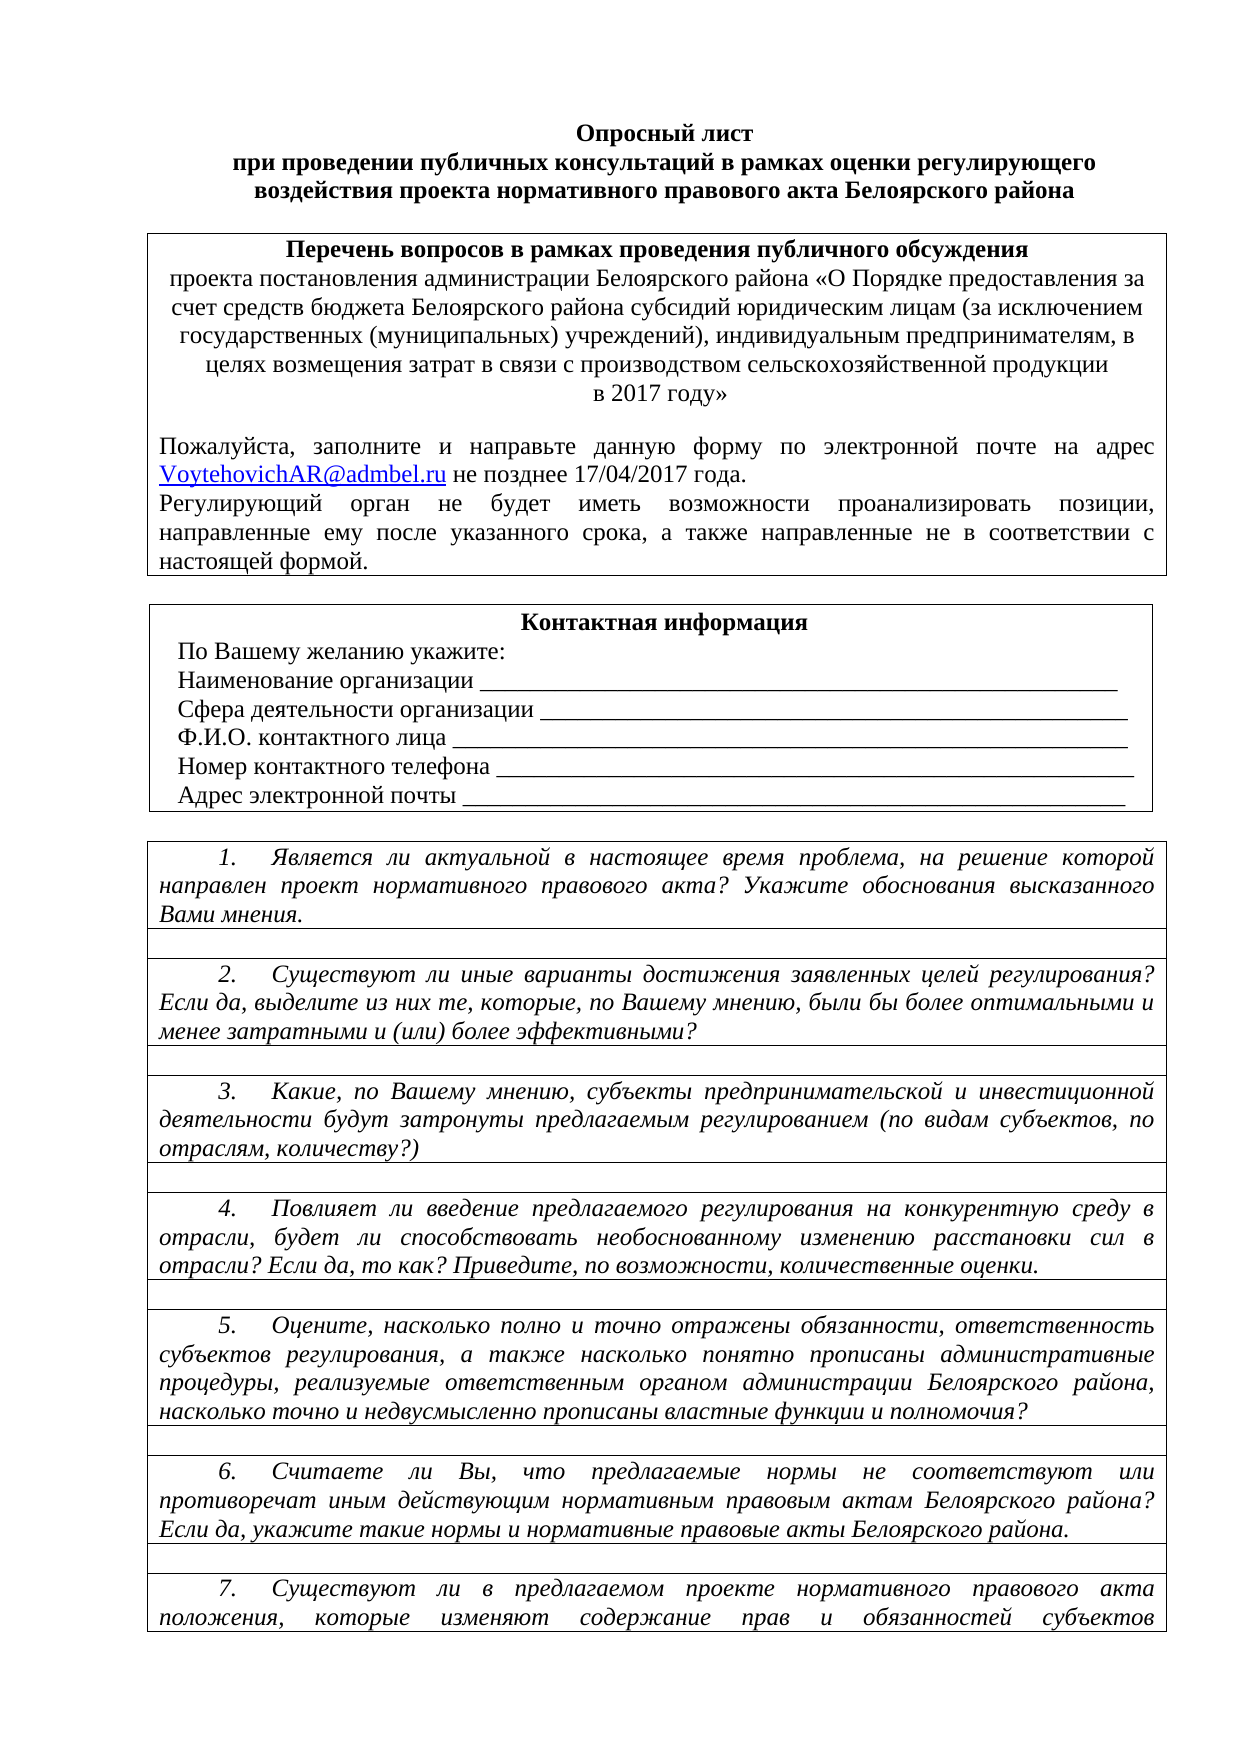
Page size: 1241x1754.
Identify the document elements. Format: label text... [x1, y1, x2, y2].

text Адрес электронной почты _____________________________________________________ [150, 777, 1152, 811]
text Опросный лист [177, 118, 1152, 147]
text Ф.И.О. контактного лица ______________________________________________________ [177, 722, 1152, 751]
table_cell [148, 1544, 1166, 1572]
text при проведении публичных консультаций в рамках оценки регулирующего воздействия проекта нормативного правового акта Белоярского района [177, 147, 1152, 204]
table_cell Повлияет ли введение предлагаемого регулирования на конкурентную среду в отрасли, будет ли способствовать необоснованному изменению расстановки сил в отрасли? Если да, то как? Приведите, по возможности, количественные оценки. [148, 1193, 1166, 1279]
text Сфера деятельности организации _______________________________________________ [177, 694, 1152, 722]
table_cell [148, 1280, 1166, 1309]
text Наименование организации ___________________________________________________ [177, 665, 1152, 694]
table_cell [148, 1046, 1166, 1075]
table_cell Существуют ли иные варианты достижения заявленных целей регулирования? Если да, выделите из них те, которые, по Вашему мнению, были бы более оптимальными и менее затратными и (или) более эффективными? [148, 959, 1166, 1045]
text Контактная информация [150, 605, 1152, 636]
table_cell [148, 929, 1166, 958]
table_cell Оцените, насколько полно и точно отражены обязанности, ответственность субъектов регулирования, а также насколько понятно прописаны административные процедуры, реализуемые ответственным органом администрации Белоярского района, насколько точно и недвусмысленно прописаны властные функции и полномочия? [148, 1310, 1166, 1425]
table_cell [148, 1574, 1166, 1631]
table_cell Считаете ли Вы, что предлагаемые нормы не соответствуют или противоречат иным действующим нормативным правовым актам Белоярского района? Если да, укажите такие нормы и нормативные правовые акты Белоярского района. [148, 1456, 1166, 1543]
table_cell Какие, по Вашему мнению, субъекты предпринимательской и инвестиционной деятельности будут затронуты предлагаемым регулированием (по видам субъектов, по отраслям, количеству?) [148, 1076, 1166, 1162]
table_cell [148, 1426, 1166, 1455]
table_cell [148, 1163, 1166, 1192]
table_header Является ли актуальной в настоящее время проблема, на решение которой направлен проект нормативного правового акта? Укажите обоснования высказанного Вами мнения. [148, 842, 1166, 928]
text По Вашему желанию укажите: [177, 636, 1152, 665]
table_header Перечень вопросов в рамках проведения публичного обсуждения проекта постановления администрации Белоярского района «О Порядке предоставления за счет средств бюджета Белоярского района субсидий юридическим лицам (за исключением государственных (муниципальных) учреждений), индивидуальным предпринимателям, в целях возмещения затрат в связи с производством сельскохозяйственной продукции в 2017 году» Пожалуйста, заполните и направьте данную форму по электронной почте на адрес VoytehovichAR@admbel.ru не позднее 17/04/2017 года. Регулирующий орган не будет иметь возможности проанализировать позиции, направленные ему после указанного срока, а также направленные не в соответствии с настоящей формой. [148, 234, 1166, 574]
text Номер контактного телефона ___________________________________________________ [177, 751, 1152, 777]
